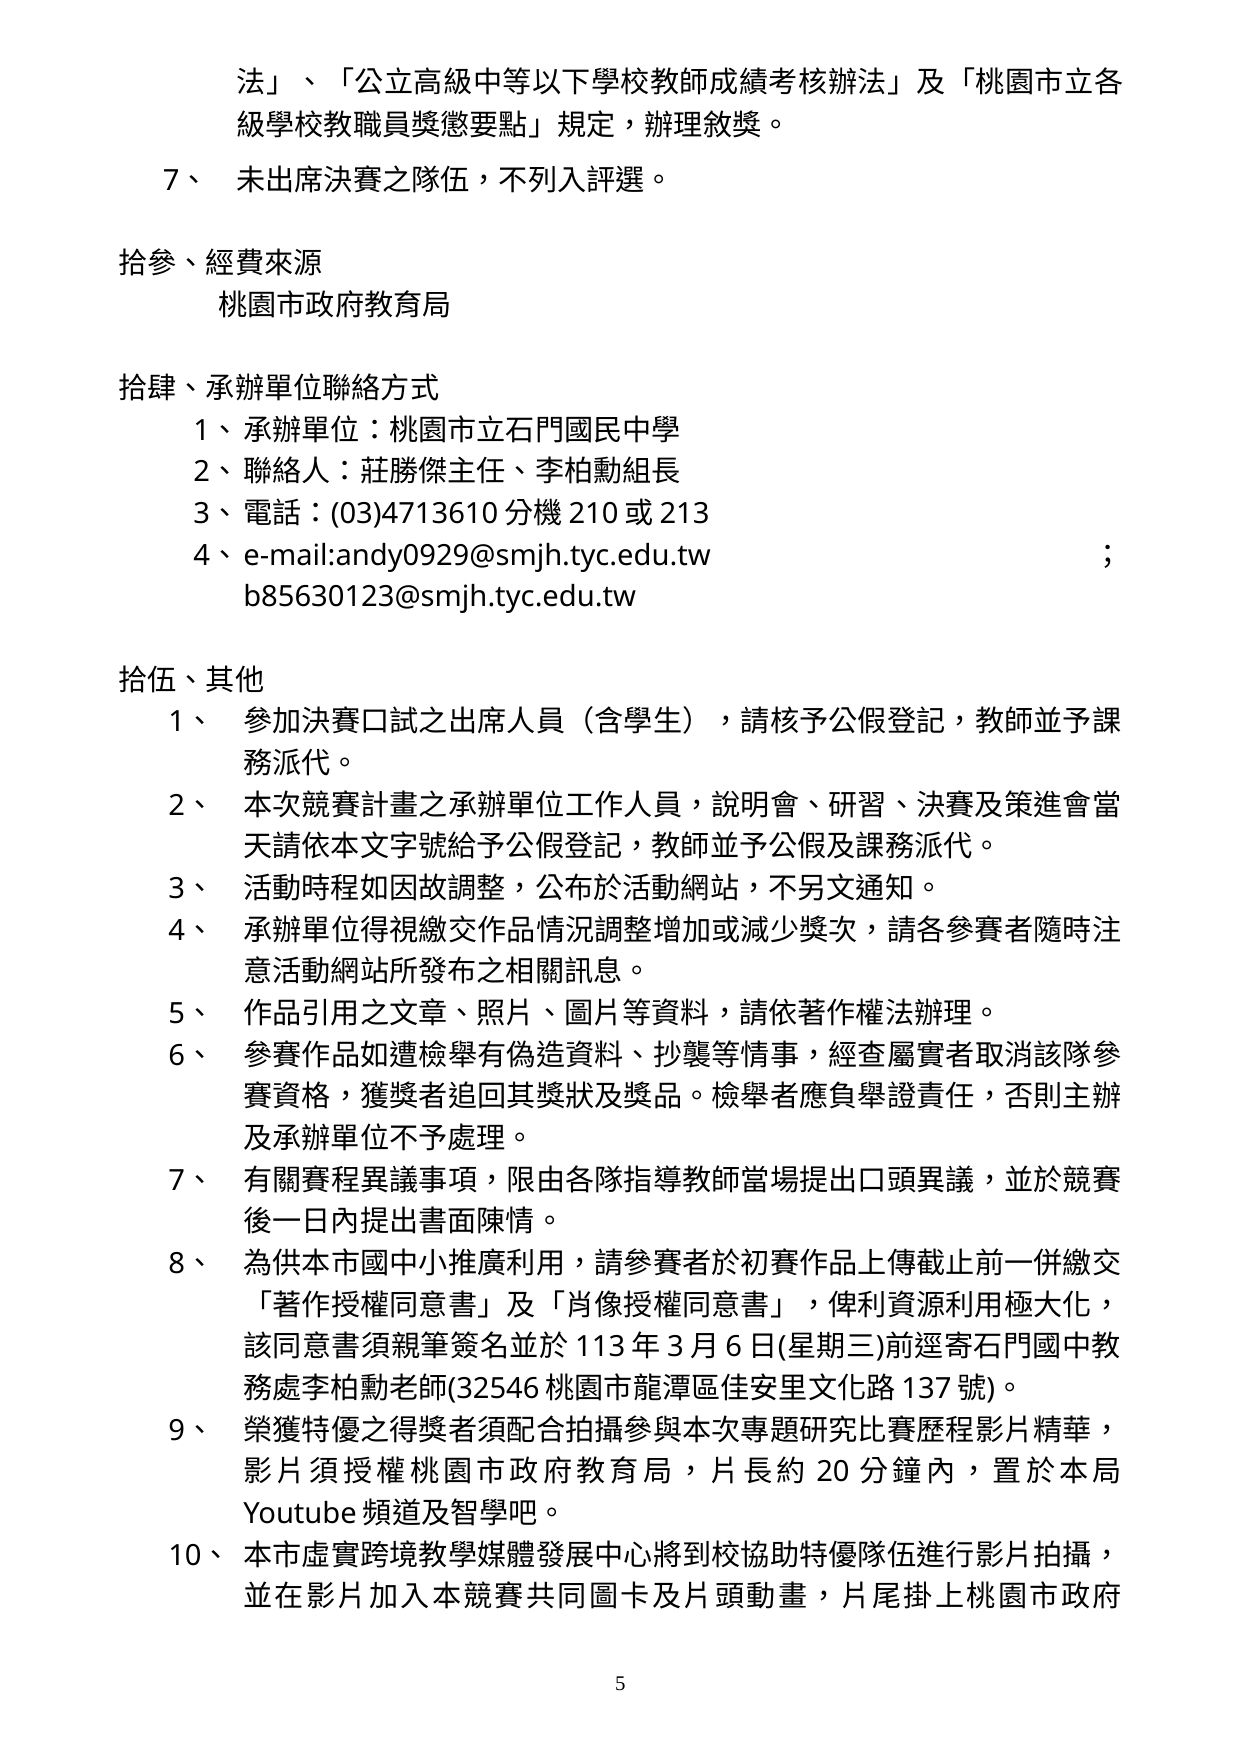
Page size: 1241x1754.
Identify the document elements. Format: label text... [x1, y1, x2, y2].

text 桃園市政府教育局 [218, 282, 1122, 323]
list 榮獲特優之得獎者須配合拍攝參與本次專題研究比賽歷程影片精華，影片須授權桃園市政府教育局，片長約20分鐘內，置於本局Youtube頻道及智學吧。 [168, 1407, 1122, 1532]
list 承辦單位得視繳交作品情況調整增加或減少獎次，請各參賽者隨時注意活動網站所發布之相關訊息。 [168, 907, 1122, 990]
list e-mail:andy0929@smjh.tyc.edu.tw；b85630123@smjh.tyc.edu.tw [193, 532, 1122, 615]
list 聯絡人：莊勝傑主任、李柏勳組長 [193, 448, 1122, 490]
list 活動時程如因故調整，公布於活動網站，不另文通知。 [168, 865, 1122, 907]
list 參賽作品如遭檢舉有偽造資料、抄襲等情事，經查屬實者取消該隊參賽資格，獲獎者追回其獎狀及獎品。檢舉者應負舉證責任，否則主辦及承辦單位不予處理。 [168, 1032, 1122, 1157]
list 參加決賽口試之出席人員（含學生），請核予公假登記，教師並予課務派代。 [168, 698, 1122, 782]
list 本次競賽計畫之承辦單位工作人員，說明會、研習、決賽及策進會當天請依本文字號給予公假登記，教師並予公假及課務派代。 [168, 782, 1122, 865]
list 電話：(03)4713610分機210或213 [193, 490, 1122, 532]
list 未出席決賽之隊伍，不列入評選。 [163, 156, 1124, 198]
text 拾肆、承辦單位聯絡方式 [118, 365, 1122, 407]
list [168, 1532, 1122, 1615]
list 有關賽程異議事項，限由各隊指導教師當場提出口頭異議，並於競賽後一日內提出書面陳情。 [168, 1157, 1122, 1240]
text 拾伍、其他 [118, 657, 1122, 698]
list 作品引用之文章、照片、圖片等資料，請依著作權法辦理。 [168, 990, 1122, 1032]
text 拾參、經費來源 [118, 240, 1122, 282]
list 承辦單位：桃園市立石門國民中學 [193, 407, 1122, 448]
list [163, 59, 1124, 144]
list 為供本市國中小推廣利用，請參賽者於初賽作品上傳截止前一併繳交「著作授權同意書」及「肖像授權同意書」，俾利資源利用極大化，該同意書須親筆簽名並於113年3月6日(星期三)前逕寄石門國中教務處李柏勳老師(32546桃園市龍潭區佳安里文化路137號)。 [168, 1240, 1122, 1407]
